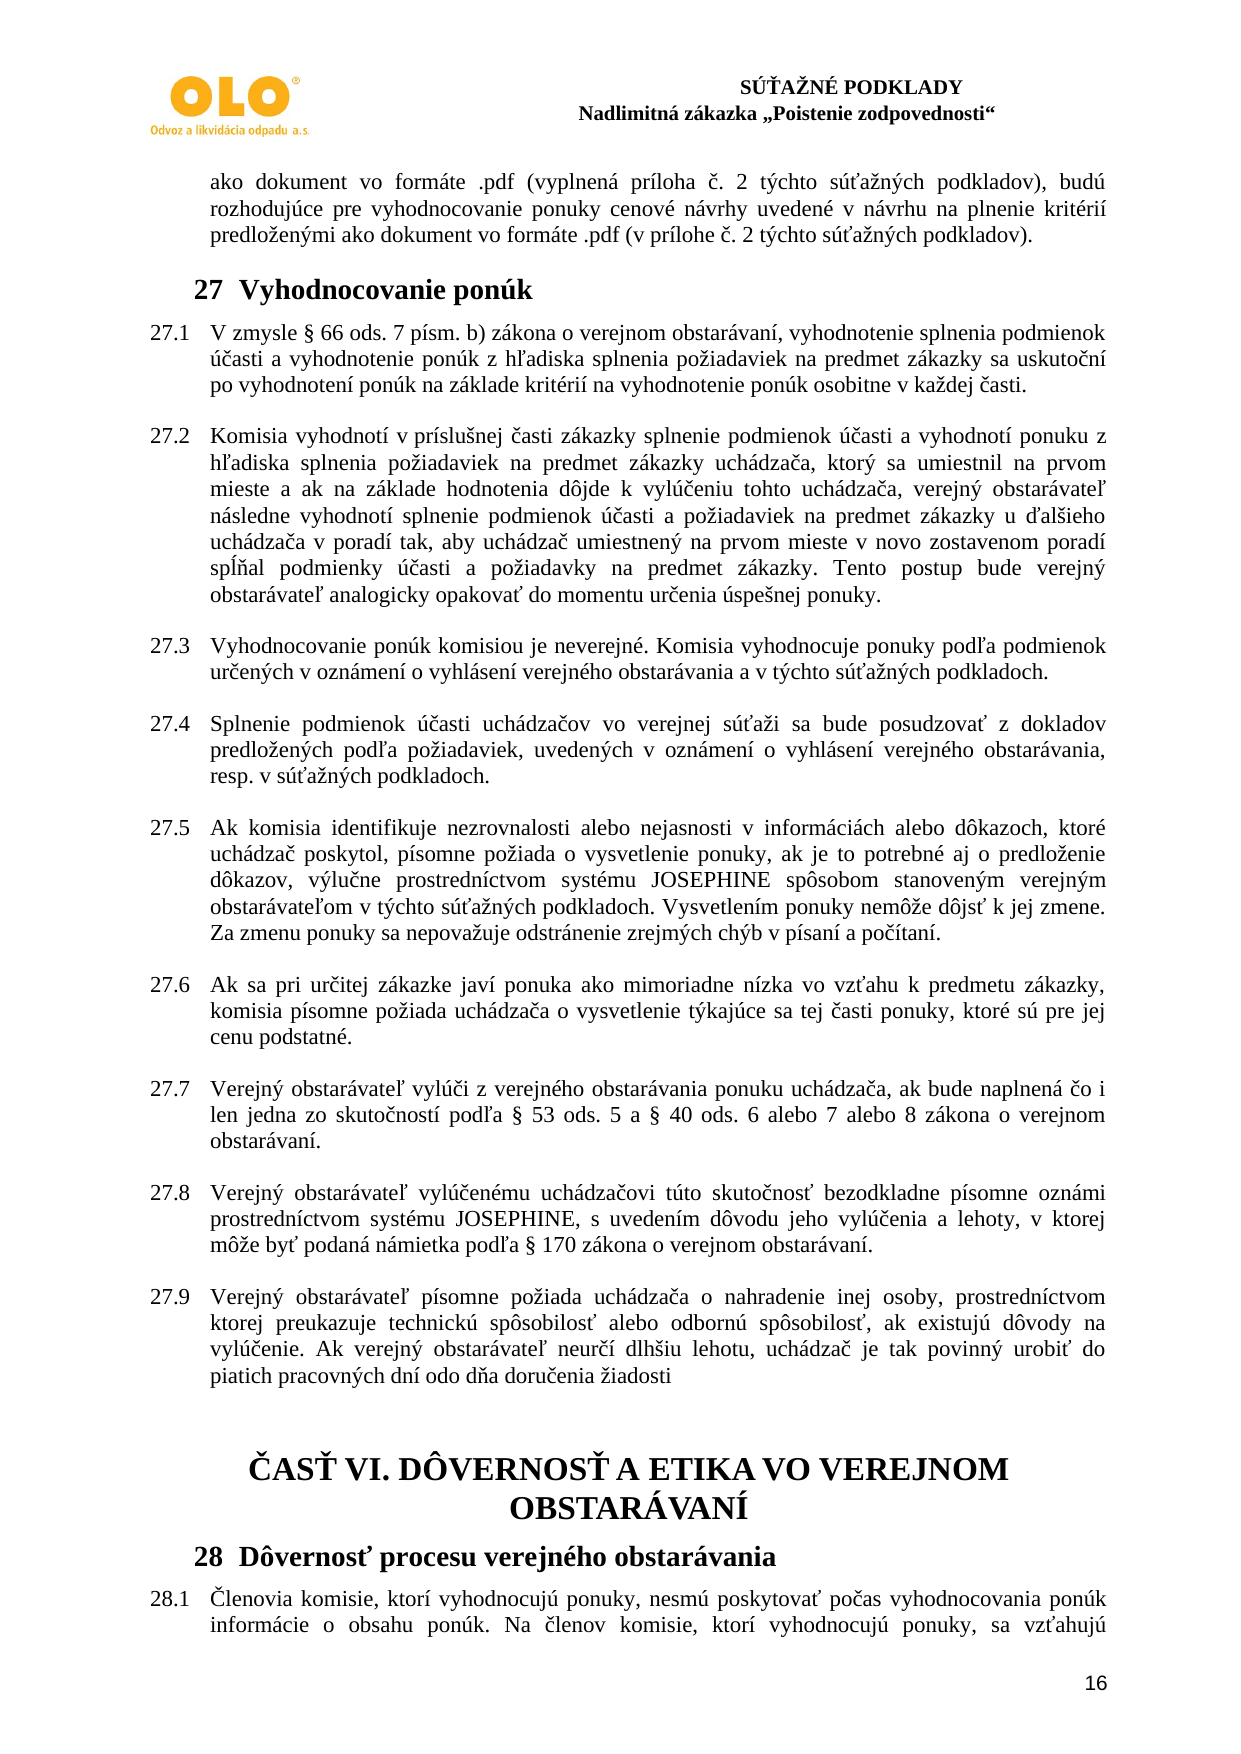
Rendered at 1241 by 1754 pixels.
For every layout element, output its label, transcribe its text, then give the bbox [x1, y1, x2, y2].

subtitle Časť VI. Dôvernosť a etika vo verejnom obstarávaní [150, 1450, 1107, 1526]
subtitle Ak komisia identifikuje nezrovnalosti alebo nejasnosti v informáciách alebo dôkazoch, ktoré uchádzač poskytol, písomne požiada o vysvetlenie ponuky, ak je to potrebné aj o predloženie dôkazov, výlučne prostredníctvom systému JOSEPHINE spôsobom stanoveným verejným obstarávateľom v týchto súťažných podkladoch. Vysvetlením ponuky nemôže dôjsť k jej zmene. Za zmenu ponuky sa nepovažuje odstránenie zrejmých chýb v písaní a počítaní. [150, 814, 1107, 946]
subtitle Vyhodnocovanie ponúk [194, 272, 1107, 306]
subtitle Ak sa pri určitej zákazke javí ponuka ako mimoriadne nízka vo vzťahu k predmetu zákazky, komisia písomne požiada uchádzača o vysvetlenie týkajúce sa tej časti ponuky, ktoré sú pre jej cenu podstatné. [150, 971, 1107, 1050]
subtitle Verejný obstarávateľ vylúčenému uchádzačovi túto skutočnosť bezodkladne písomne oznámi prostredníctvom systému JOSEPHINE, s uvedením dôvodu jeho vylúčenia a lehoty, v ktorej môže byť podaná námietka podľa § 170 zákona o verejnom obstarávaní. [150, 1179, 1107, 1258]
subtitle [150, 1585, 1107, 1638]
subtitle Verejný obstarávateľ vylúči z verejného obstarávania ponuku uchádzača, ak bude naplnená čo i len jedna zo skutočností podľa § 53 ods. 5 a § 40 ods. 6 alebo 7 alebo 8 zákona o verejnom obstarávaní. [150, 1075, 1107, 1154]
subtitle V zmysle § 66 ods. 7 písm. b) zákona o verejnom obstarávaní, vyhodnotenie splnenia podmienok účasti a vyhodnotenie ponúk z hľadiska splnenia požiadaviek na predmet zákazky sa uskutoční po vyhodnotení ponúk na základe kritérií na vyhodnotenie ponúk osobitne v každej časti. [150, 318, 1107, 398]
subtitle Dôvernosť procesu verejného obstarávania [194, 1539, 1107, 1572]
subtitle Komisia vyhodnotí v príslušnej časti zákazky splnenie podmienok účasti a vyhodnotí ponuku z hľadiska splnenia požiadaviek na predmet zákazky uchádzača, ktorý sa umiestnil na prvom mieste a ak na základe hodnotenia dôjde k vylúčeniu tohto uchádzača, verejný obstarávateľ následne vyhodnotí splnenie podmienok účasti a požiadaviek na predmet zákazky u ďalšieho uchádzača v poradí tak, aby uchádzač umiestnený na prvom mieste v novo zostavenom poradí spĺňal podmienky účasti a požiadavky na predmet zákazky. Tento postup bude verejný obstarávateľ analogicky opakovať do momentu určenia úspešnej ponuky. [150, 423, 1107, 607]
subtitle Splnenie podmienok účasti uchádzačov vo verejnej súťaži sa bude posudzovať z dokladov predložených podľa požiadaviek, uvedených v oznámení o vyhlásení verejného obstarávania, resp. v súťažných podkladoch. [150, 710, 1107, 789]
picture [150, 76, 310, 137]
subtitle Verejný obstarávateľ písomne požiada uchádzača o nahradenie inej osoby, prostredníctvom ktorej preukazuje technickú spôsobilosť alebo odbornú spôsobilosť, ak existujú dôvody na vylúčenie. Ak verejný obstarávateľ neurčí dlhšiu lehotu, uchádzač je tak povinný urobiť do piatich pracovných dní odo dňa doručenia žiadosti [150, 1283, 1107, 1388]
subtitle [150, 168, 1107, 247]
subtitle Vyhodnocovanie ponúk komisiou je neverejné. Komisia vyhodnocuje ponuky podľa podmienok určených v oznámení o vyhlásení verejného obstarávania a v týchto súťažných podkladoch. [150, 632, 1107, 685]
